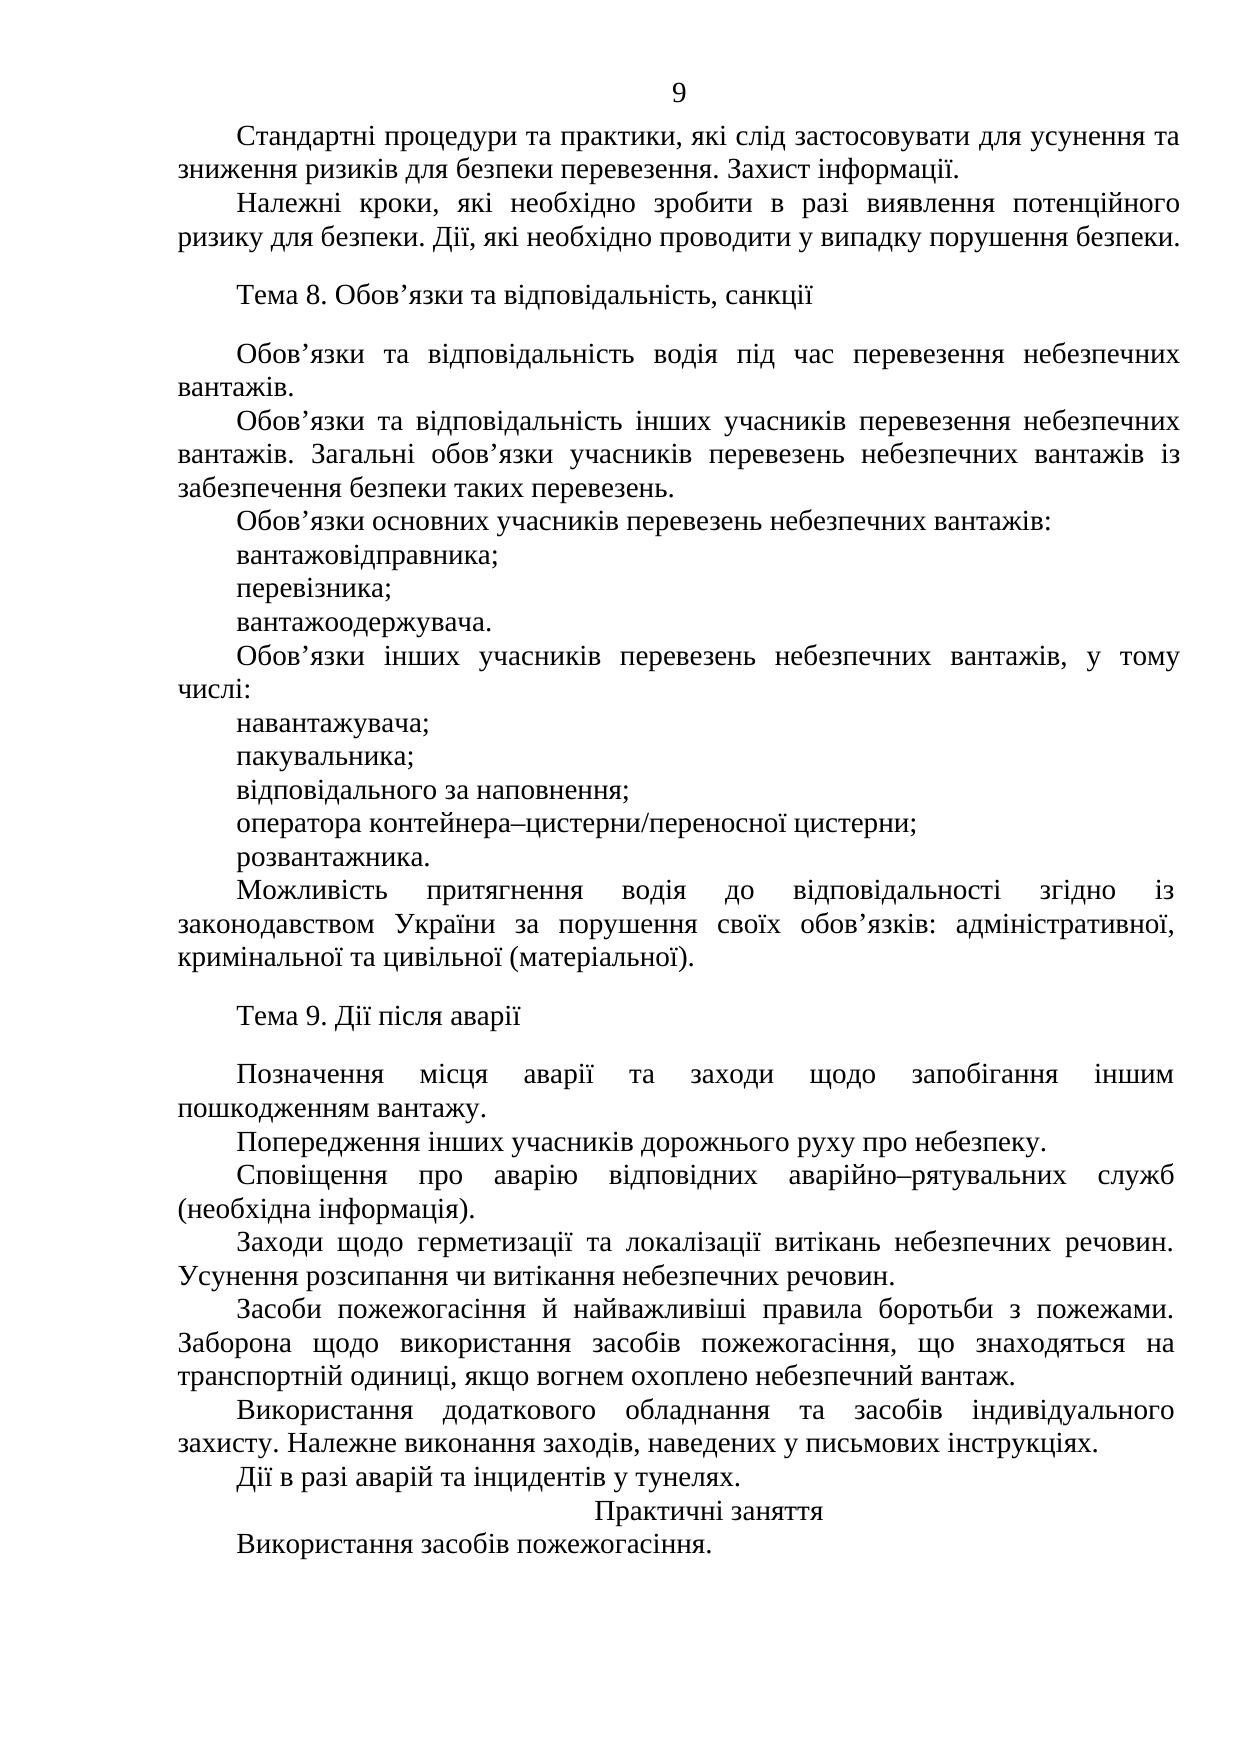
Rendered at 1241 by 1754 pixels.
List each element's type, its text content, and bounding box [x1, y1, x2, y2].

text навантажувача; [177, 705, 1181, 738]
text відповідального за наповнення; [177, 772, 1181, 805]
text Дії в разі аварій та інцидентів у тунелях. [177, 1459, 1175, 1493]
text Сповіщення про аварію відповідних аварійно–рятувальних служб (необхідна інформація). [177, 1157, 1175, 1224]
text Використання додаткового обладнання та засобів індивідуального захисту. Належне виконання заходів, наведених у письмових інструкціях. [177, 1392, 1175, 1459]
text Позначення місця аварії та заходи щодо запобігання іншим пошкодженням вантажу. [177, 1057, 1175, 1124]
text розвантажника. [177, 839, 1181, 872]
text Обов’язки основних учасників перевезень небезпечних вантажів: [177, 503, 1181, 537]
text Попередження інших учасників дорожнього руху про небезпеку. [177, 1124, 1175, 1157]
text Обов’язки та відповідальність водія під час перевезення небезпечних вантажів. [177, 336, 1181, 403]
text Використання засобів пожежогасіння. [177, 1526, 1181, 1560]
text Тема 8. Обов’язки та відповідальність, санкції [177, 277, 1181, 311]
text Заходи щодо герметизації та локалізації витікань небезпечних речовин. Усунення розсипання чи витікання небезпечних речовин. [177, 1224, 1175, 1291]
text Засоби пожежогасіння й найважливіші правила боротьби з пожежами. Заборона щодо використання засобів пожежогасіння, що знаходяться на транспортній одиниці, якщо вогнем охоплено небезпечний вантаж. [177, 1291, 1175, 1392]
text Належні кроки, які необхідно зробити в разі виявлення потенційного ризику для безпеки. Дії, які необхідно проводити у випадку порушення безпеки. [177, 185, 1181, 252]
text Обов’язки та відповідальність інших учасників перевезення небезпечних вантажів. Загальні обов’язки учасників перевезень небезпечних вантажів із забезпечення безпеки таких перевезень. [177, 403, 1181, 503]
subtitle Практичні заняття [177, 1493, 1181, 1526]
text вантажоодержувача. [177, 604, 1181, 638]
text перевізника; [177, 571, 1181, 604]
text Стандартні процедури та практики, які слід застосовувати для усунення та зниження ризиків для безпеки перевезення. Захист інформації. [177, 118, 1181, 185]
text Тема 9. Дії після аварії [177, 998, 1181, 1032]
text пакувальника; [177, 738, 1181, 772]
text Можливість притягнення водія до відповідальності згідно із законодавством України за порушення своїх обов’язків: адміністративної, кримінальної та цивільної (матеріальної). [177, 872, 1175, 973]
text вантажовідправника; [177, 537, 1181, 571]
text Обов’язки інших учасників перевезень небезпечних вантажів, у тому числі: [177, 638, 1181, 705]
text оператора контейнера–цистерни/переносної цистерни; [177, 805, 1181, 839]
